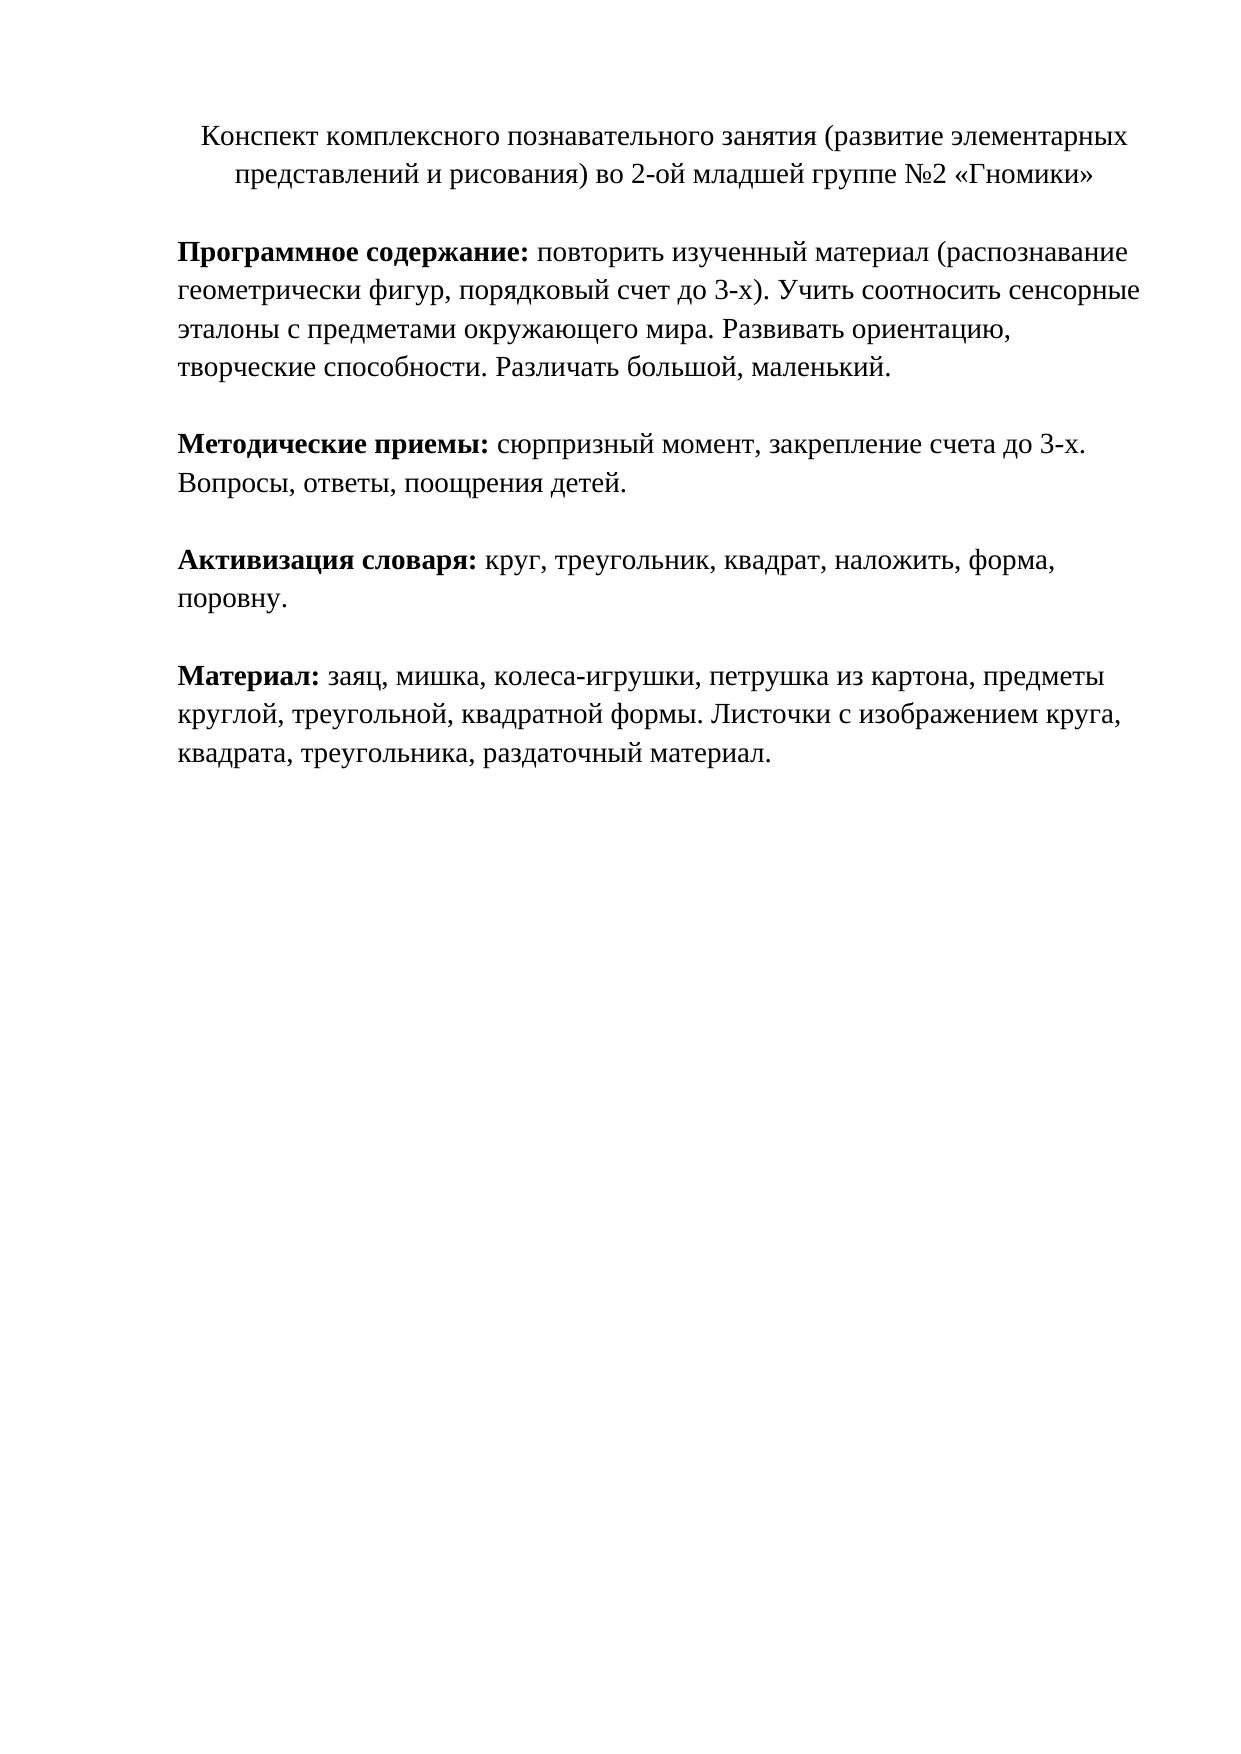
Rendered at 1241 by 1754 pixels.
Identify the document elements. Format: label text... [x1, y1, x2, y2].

text Конспект комплексного познавательного занятия (развитие элементарных представлений и рисования) во 2-ой младшей группе №2 «Гномики» [177, 118, 1152, 190]
text Активизация словаря: круг, треугольник, квадрат, наложить, форма, поровну. [177, 542, 1152, 614]
text Методические приемы: сюрпризный момент, закрепление счета до 3-х. Вопросы, ответы, поощрения детей. [177, 426, 1152, 498]
text Материал: заяц, мишка, колеса-игрушки, петрушка из картона, предметы круглой, треугольной, квадратной формы. Листочки с изображением круга, квадрата, треугольника, раздаточный материал. [177, 658, 1152, 768]
text Программное содержание: повторить изученный материал (распознавание геометрически фигур, порядковый счет до 3-х). Учить соотносить сенсорные эталоны с предметами окружающего мира. Развивать ориентацию, творческие способности. Различать большой, маленький. [177, 234, 1152, 383]
